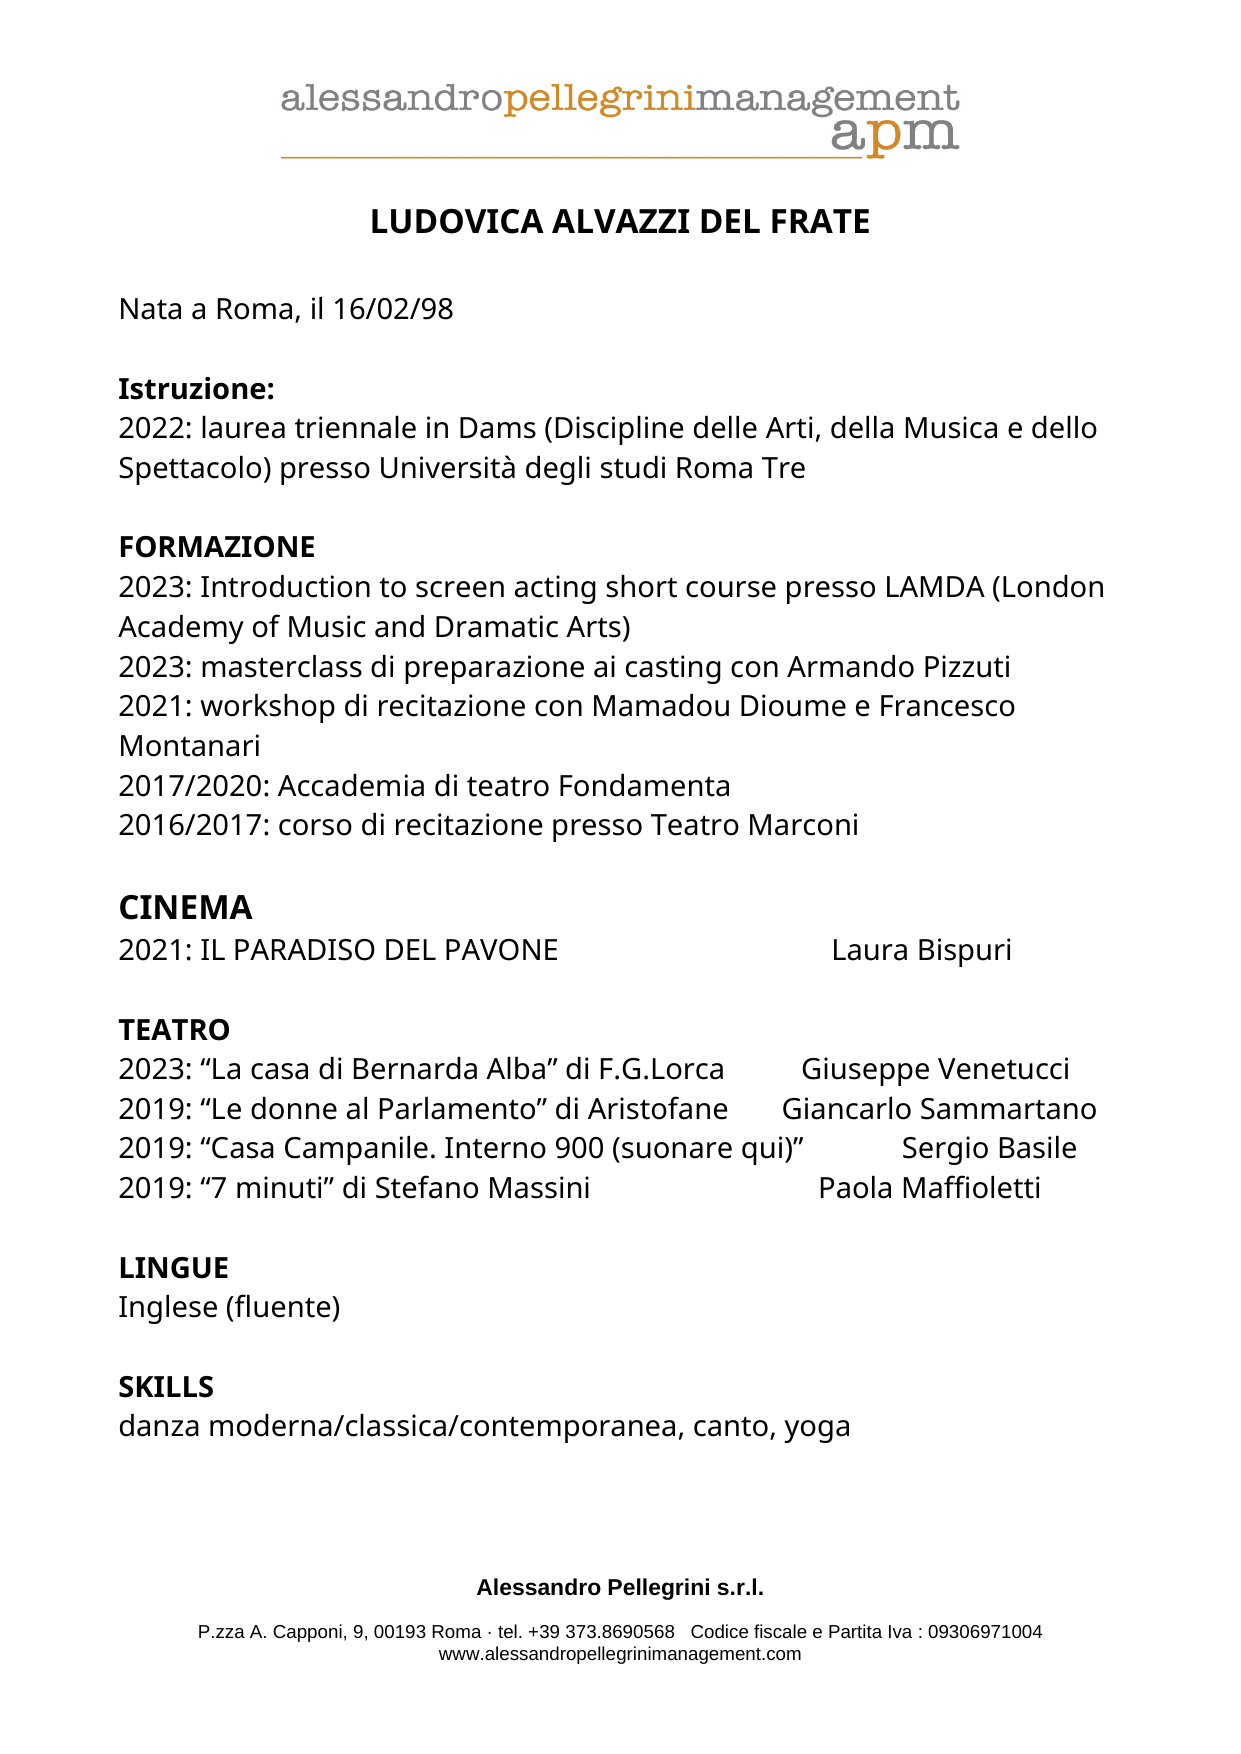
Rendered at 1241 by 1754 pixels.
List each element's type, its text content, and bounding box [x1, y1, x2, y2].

text 2017/2020: Accademia di teatro Fondamenta [118, 765, 1122, 804]
text LUDOVICA ALVAZZI DEL FRATE [118, 198, 1122, 243]
text SKILLS [118, 1366, 1122, 1406]
text Nata a Roma, il 16/02/98 [118, 289, 1122, 328]
picture [277, 73, 963, 169]
text 2023: masterclass di preparazione ai casting con Armando Pizzuti [118, 646, 1122, 686]
text 2019: “Casa Campanile. Interno 900 (suonare qui)” Sergio Basile [118, 1128, 1122, 1167]
text 2023: “La casa di Bernarda Alba” di F.G.Lorca Giuseppe Venetucci [118, 1048, 1122, 1088]
text 2023: Introduction to screen acting short course presso LAMDA (London Academy of Music and Dramatic Arts) [118, 566, 1122, 646]
text FORMAZIONE [118, 527, 1122, 566]
text 2019: “7 minuti” di Stefano Massini Paola Maffioletti [118, 1167, 1122, 1207]
text LINGUE [118, 1247, 1122, 1287]
text danza moderna/classica/contemporanea, canto, yoga [118, 1406, 1122, 1445]
text Inglese (fluente) [118, 1287, 1122, 1326]
text TEATRO [118, 1009, 1122, 1048]
text 2021: IL PARADISO DEL PAVONE Laura Bispuri [118, 929, 1122, 969]
text CINEMA [118, 884, 1122, 929]
text 2019: “Le donne al Parlamento” di Aristofane Giancarlo Sammartano [118, 1088, 1122, 1128]
text 2016/2017: corso di recitazione presso Teatro Marconi [118, 804, 1122, 844]
text Istruzione: [118, 368, 1122, 408]
text 2022: laurea triennale in Dams (Discipline delle Arti, della Musica e dello Spettacolo) presso Università degli studi Roma Tre [118, 408, 1122, 487]
text 2021: workshop di recitazione con Mamadou Dioume e Francesco Montanari [118, 686, 1122, 765]
